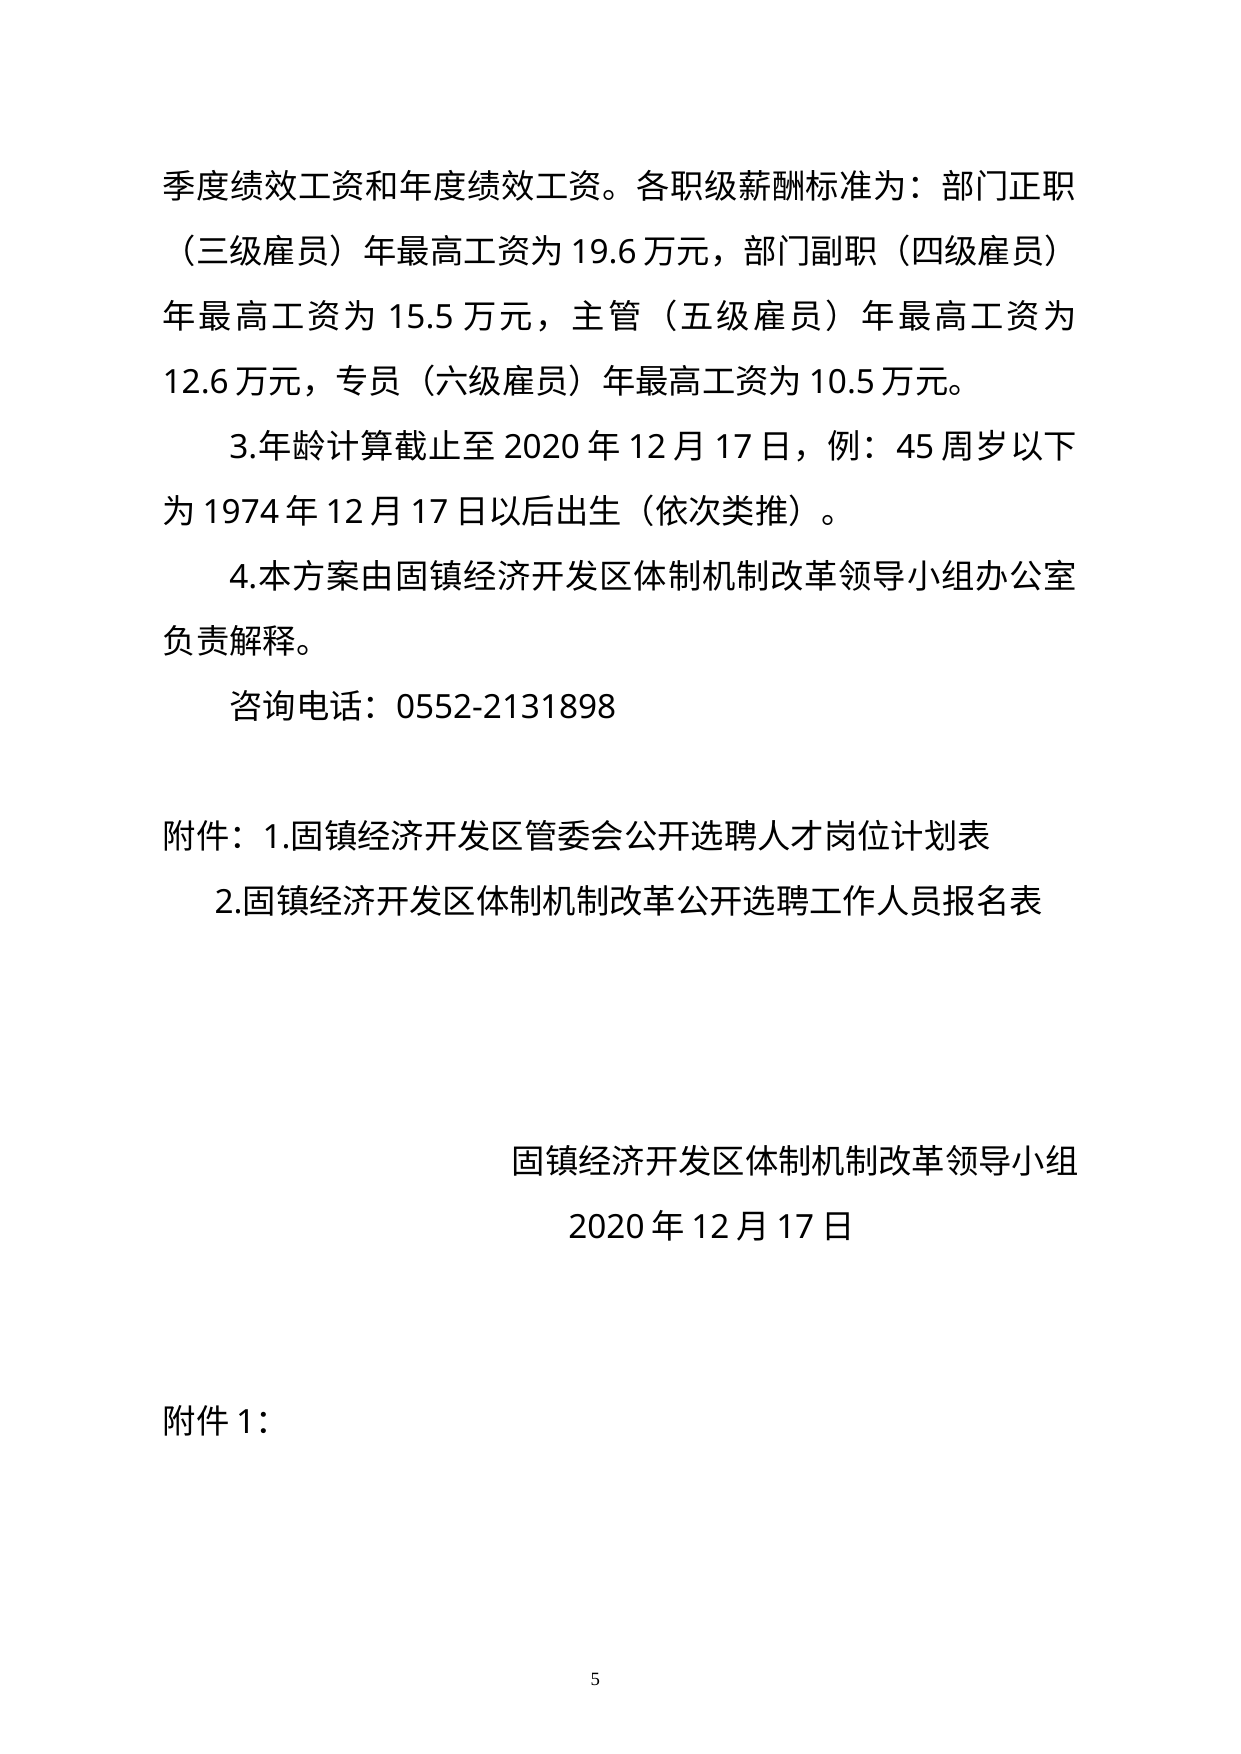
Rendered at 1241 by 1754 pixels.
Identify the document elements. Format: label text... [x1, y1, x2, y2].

text 2.固镇经济开发区体制机制改革公开选聘工作人员报名表 [162, 867, 1078, 932]
text 附件1： [162, 1387, 1078, 1452]
text 附件：1.固镇经济开发区管委会公开选聘人才岗位计划表 [162, 802, 1078, 867]
text 3.年龄计算截止至2020年12月17日，例：45周岁以下为1974年12月17日以后出生（依次类推）。 [162, 412, 1078, 542]
text 4.本方案由固镇经济开发区体制机制改革领导小组办公室负责解释。 [162, 542, 1078, 672]
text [162, 152, 1078, 412]
text 咨询电话：0552-2131898 [162, 672, 1078, 737]
text 固镇经济开发区体制机制改革领导小组 [162, 1127, 1078, 1192]
text 2020年12月17日 [162, 1192, 1078, 1257]
